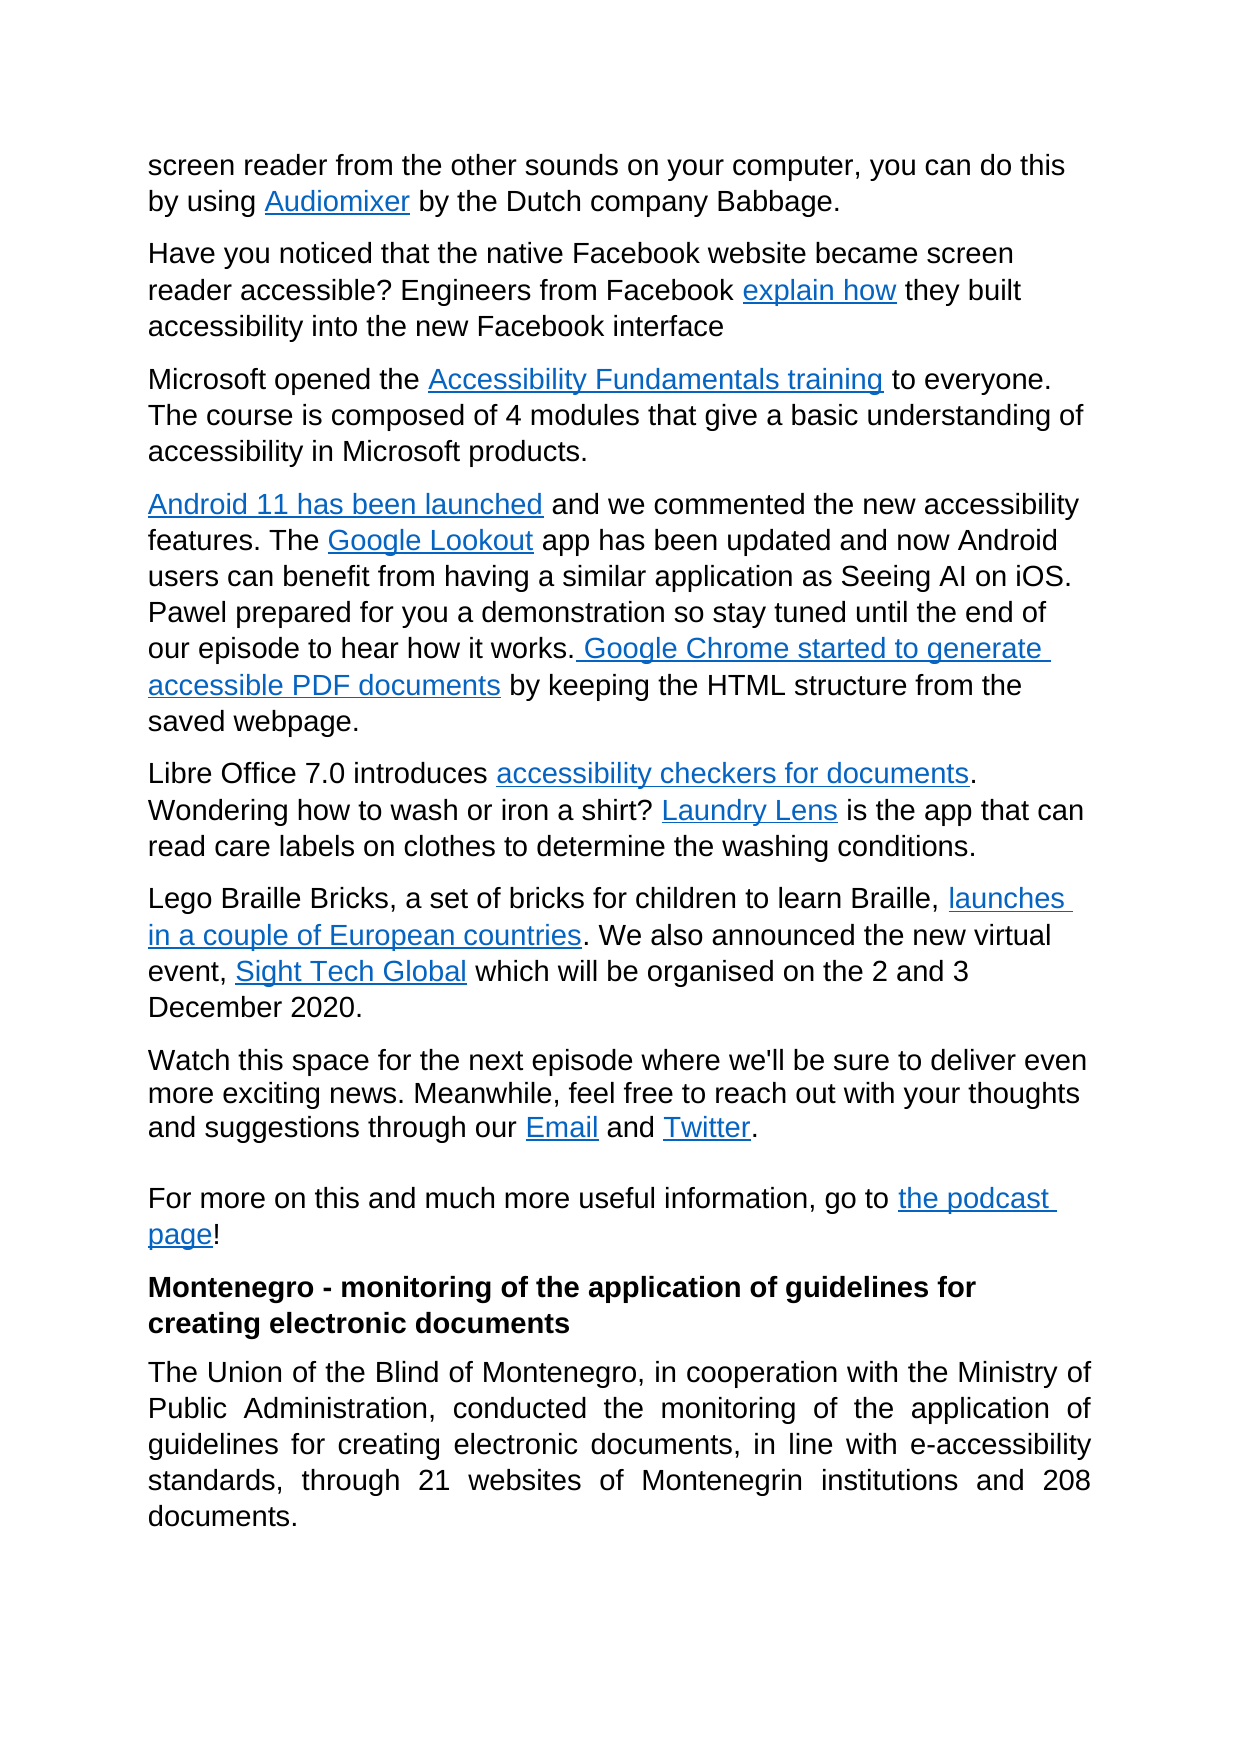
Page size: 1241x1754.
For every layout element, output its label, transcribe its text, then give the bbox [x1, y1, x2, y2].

text For more on this and much more useful information, go to the podcast page! [148, 1181, 1093, 1251]
text Have you noticed that the native Facebook website became screen reader accessible? Engineers from Facebook explain how they built accessibility into the new Facebook interface [148, 237, 1093, 342]
subtitle Montenegro - monitoring of the application of guidelines for creating electronic documents [148, 1270, 1093, 1339]
text Android 11 has been launched and we commented the new accessibility features. The Google Lookout app has been updated and now Android users can benefit from having a similar application as Seeing AI on iOS. Pawel prepared for you a demonstration so stay tuned until the end of our episode to hear how it works. Google Chrome started to generate accessible PDF documents by keeping the HTML structure from the saved webpage. [148, 487, 1093, 737]
text Watch this space for the next episode where we'll be sure to deliver even more exciting news. Meanwhile, feel free to reach out with your thoughts and suggestions through our Email and Twitter. [148, 1043, 1093, 1143]
text Microsoft opened the Accessibility Fundamentals training to everyone. The course is composed of 4 modules that give a basic understanding of accessibility in Microsoft products. [148, 362, 1093, 467]
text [148, 148, 1093, 217]
text Libre Office 7.0 introduces accessibility checkers for documents. Wondering how to wash or iron a shirt? Laundry Lens is the app that can read care labels on clothes to determine the washing conditions. [148, 756, 1093, 862]
text Lego Braille Bricks, a set of bricks for children to learn Braille, launches in a couple of European countries. We also announced the new virtual event, Sight Tech Global which will be organised on the 2 and 3 December 2020. [148, 882, 1093, 1023]
text The Union of the Blind of Montenegro, in cooperation with the Ministry of Public Administration, conducted the monitoring of the application of guidelines for creating electronic documents, in line with e-accessibility standards, through 21 websites of Montenegrin institutions and 208 documents. [148, 1355, 1093, 1533]
